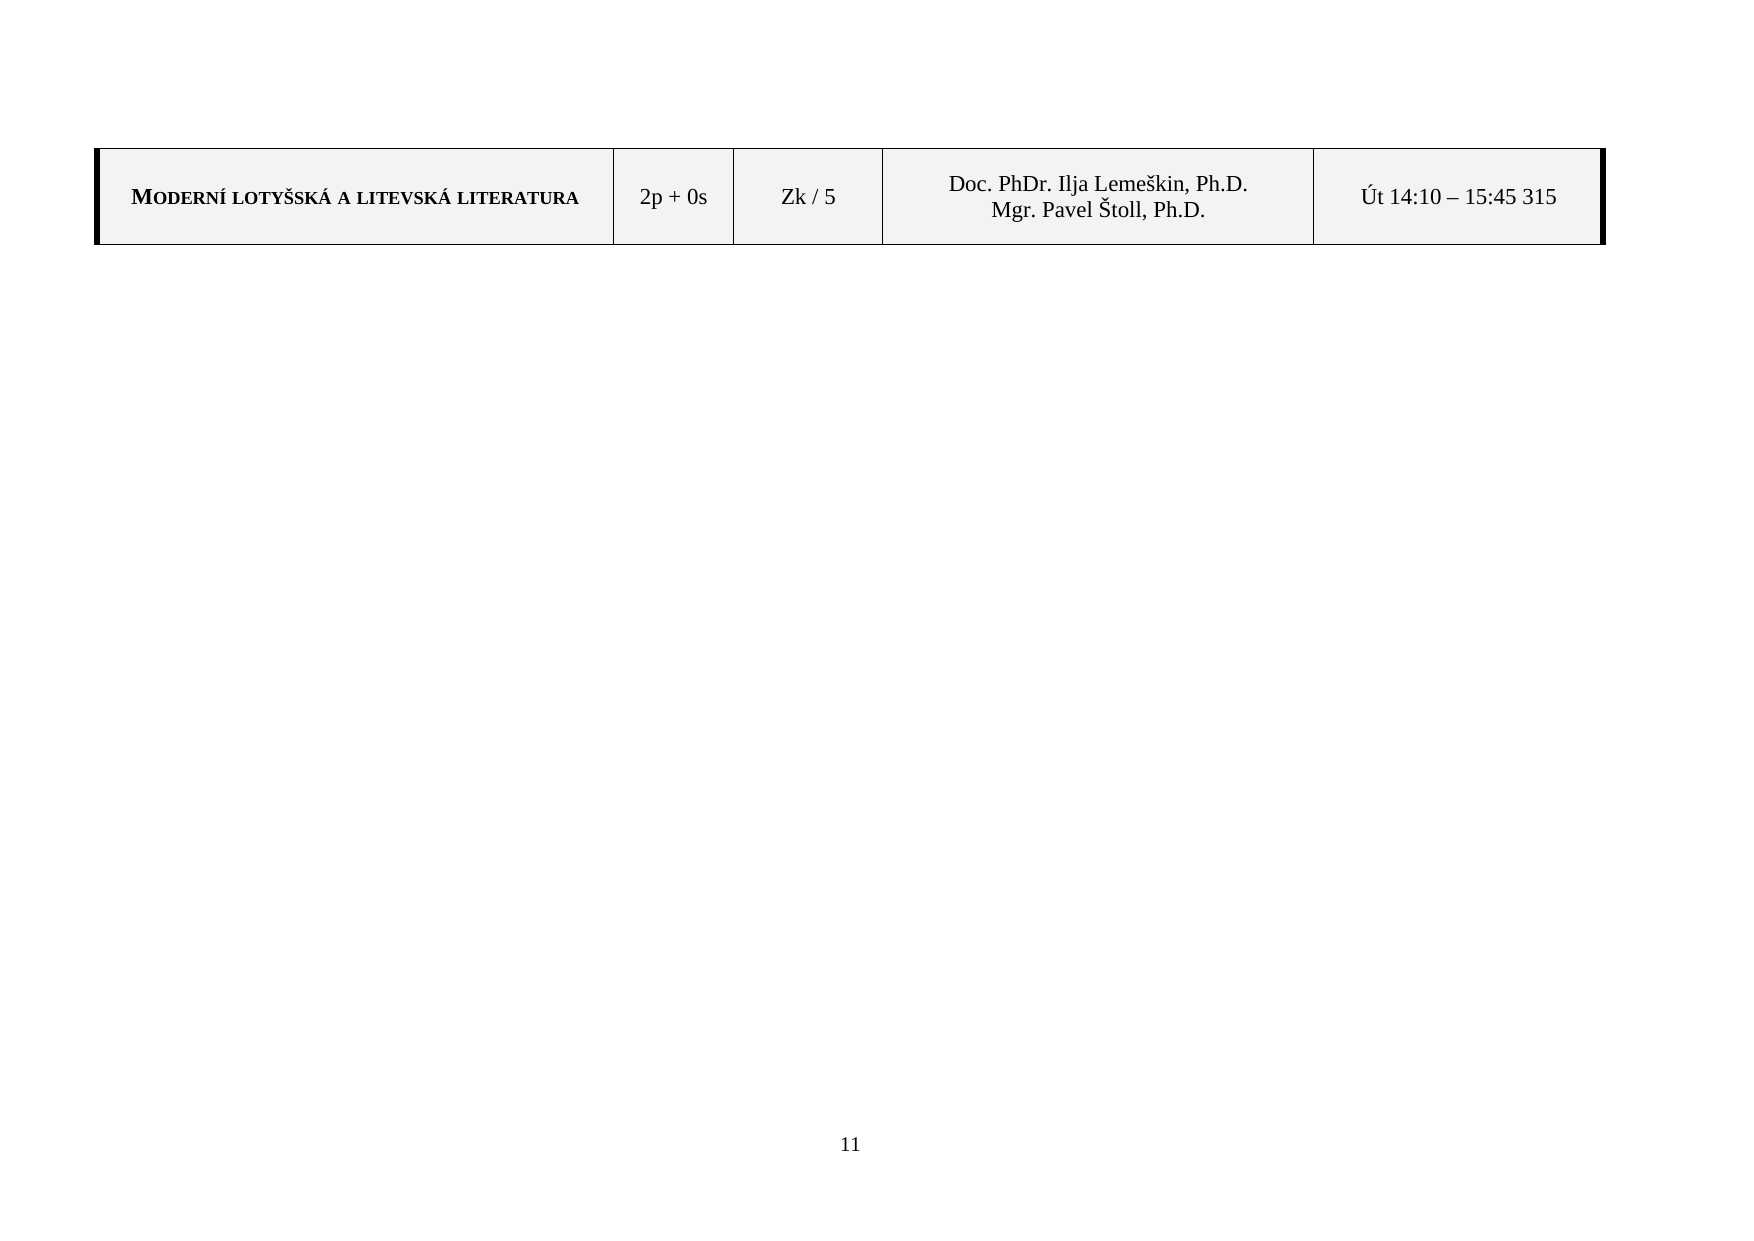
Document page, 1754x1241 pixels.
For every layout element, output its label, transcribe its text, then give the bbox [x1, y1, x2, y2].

table_cell 2p + 0s [614, 149, 733, 244]
table_cell Moderní lotyšská a litevská literatura [100, 149, 613, 244]
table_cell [883, 149, 1313, 244]
table_cell Zk / 5 [734, 149, 882, 244]
table_cell Út 14:10 – 15:45 315 [1314, 149, 1600, 244]
